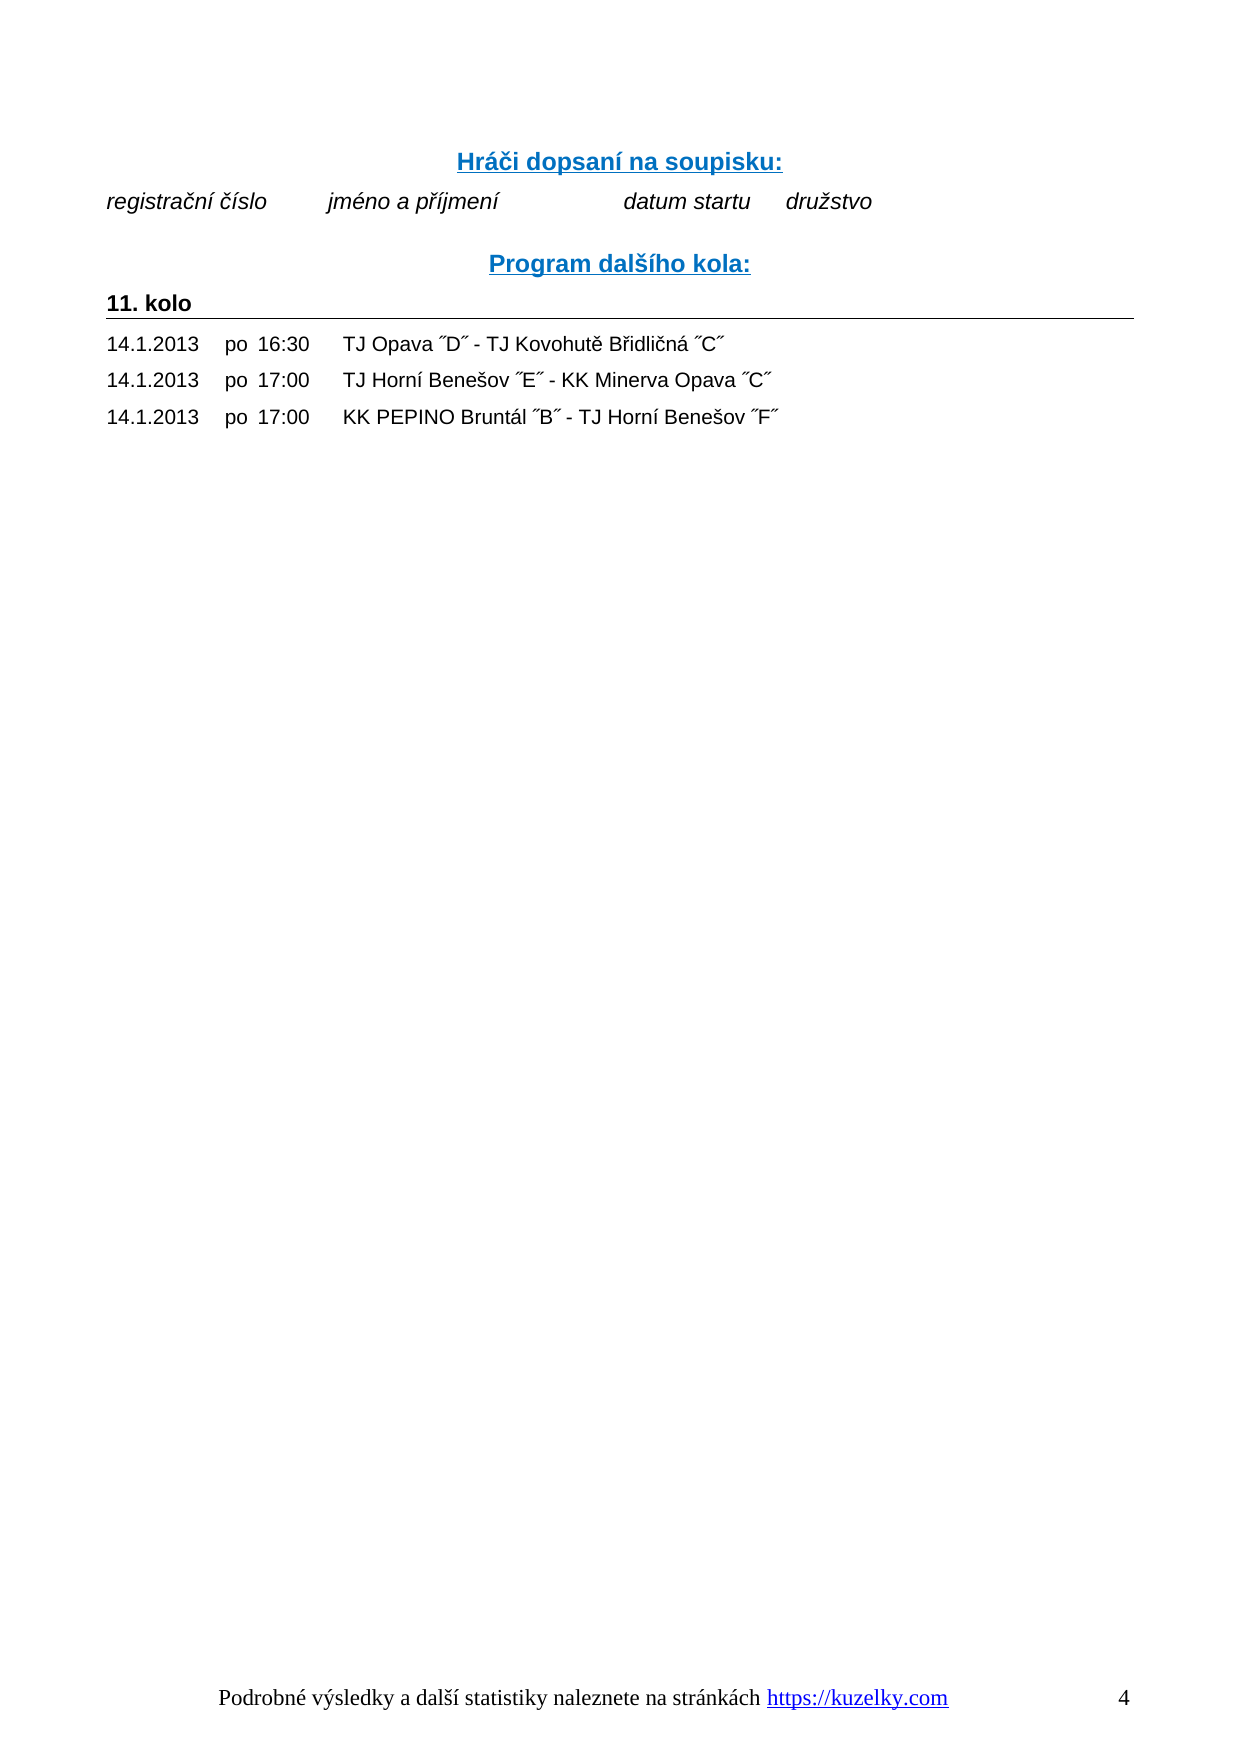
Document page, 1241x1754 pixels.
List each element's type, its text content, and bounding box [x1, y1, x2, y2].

text Hráči dopsaní na soupisku: [94, 118, 1145, 176]
text Program dalšího kola: [94, 248, 1145, 277]
text registrační číslo jméno a příjmení datum startu družstvo [106, 188, 1134, 214]
text 14.1.2013 po 17:00 TJ Horní Benešov ˝E˝ - KK Minerva Opava ˝C˝ [106, 368, 1134, 392]
text 14.1.2013 po 16:30 TJ Opava ˝D˝ - TJ Kovohutě Břidličná ˝C˝ [106, 332, 1134, 356]
text 11. kolo [106, 290, 1134, 318]
text 14.1.2013 po 17:00 KK PEPINO Bruntál ˝B˝ - TJ Horní Benešov ˝F˝ [106, 405, 1134, 429]
